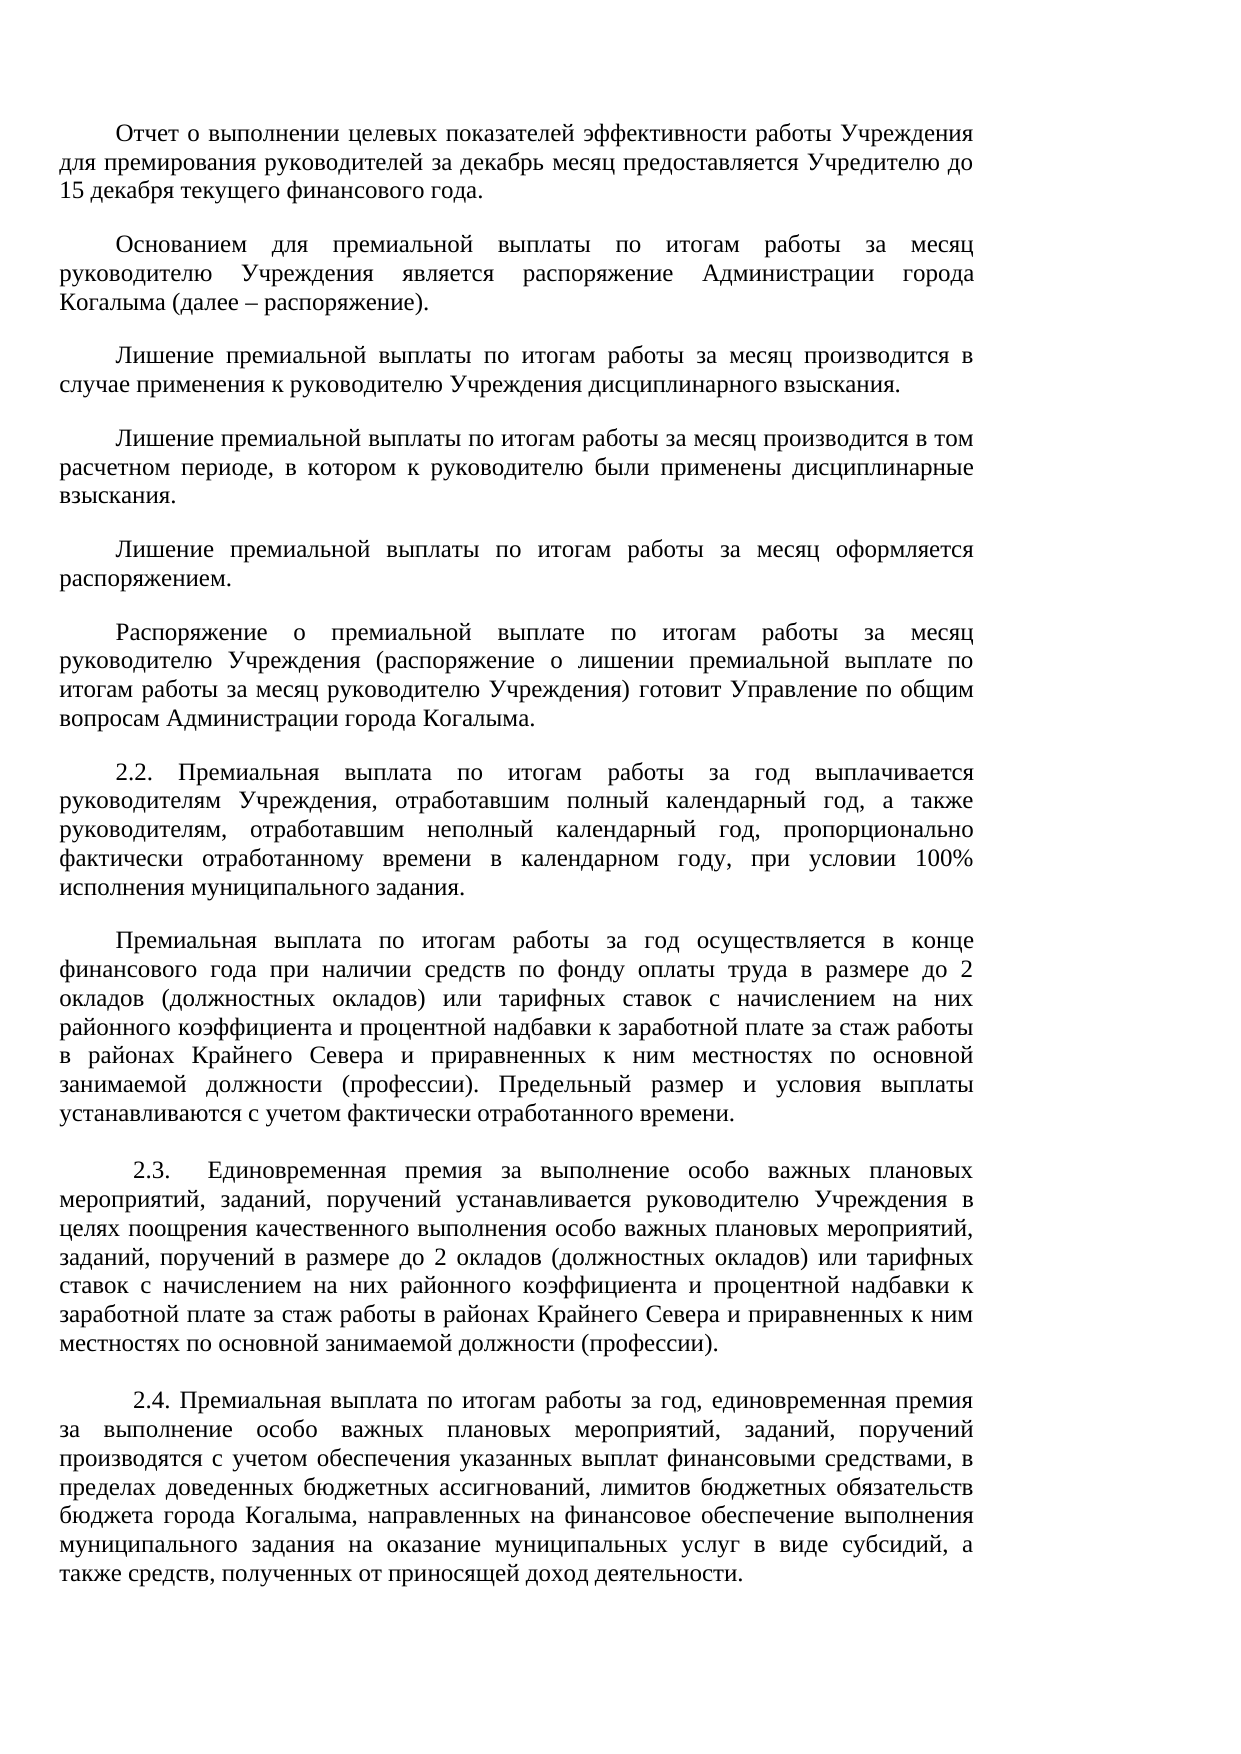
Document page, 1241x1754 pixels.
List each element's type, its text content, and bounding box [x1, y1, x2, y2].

text 2.3. Единовременная премия за выполнение особо важных плановых мероприятий, заданий, поручений устанавливается руководителю Учреждения в целях поощрения качественного выполнения особо важных плановых мероприятий, заданий, поручений в размере до 2 окладов (должностных окладов) или тарифных ставок с начислением на них районного коэффициента и процентной надбавки к заработной плате за стаж работы в районах Крайнего Севера и приравненных к ним местностях по основной занимаемой должности (профессии). [59, 1156, 974, 1357]
text 2.4. Премиальная выплата по итогам работы за год, единовременная премия за выполнение особо важных плановых мероприятий, заданий, поручений производятся с учетом обеспечения указанных выплат финансовыми средствами, в пределах доведенных бюджетных ассигнований, лимитов бюджетных обязательств бюджета города Когалыма, направленных на финансовое обеспечение выполнения муниципального задания на оказание муниципальных услуг в виде субсидий, а также средств, полученных от приносящей доход деятельности. [59, 1386, 974, 1587]
text Распоряжение о премиальной выплате по итогам работы за месяц руководителю Учреждения (распоряжение о лишении премиальной выплате по итогам работы за месяц руководителю Учреждения) готовит Управление по общим вопросам Администрации города Когалыма. [59, 617, 974, 732]
text Премиальная выплата по итогам работы за год осуществляется в конце финансового года при наличии средств по фонду оплаты труда в размере до 2 окладов (должностных окладов) или тарифных ставок с начислением на них районного коэффициента и процентной надбавки к заработной плате за стаж работы в районах Крайнего Севера и приравненных к ним местностях по основной занимаемой должности (профессии). Предельный размер и условия выплаты устанавливаются с учетом фактически отработанного времени. [59, 926, 974, 1127]
text 2.2. Премиальная выплата по итогам работы за год выплачивается руководителям Учреждения, отработавшим полный календарный год, а также руководителям, отработавшим неполный календарный год, пропорционально фактически отработанному времени в календарном году, при условии 100% исполнения муниципального задания. [59, 757, 974, 901]
text Отчет о выполнении целевых показателей эффективности работы Учреждения для премирования руководителей за декабрь месяц предоставляется Учредителю до 15 декабря текущего финансового года. [59, 118, 974, 204]
text Основанием для премиальной выплаты по итогам работы за месяц руководителю Учреждения является распоряжение Администрации города Когалыма (далее – распоряжение). [59, 229, 974, 316]
text Лишение премиальной выплаты по итогам работы за месяц производится в случае применения к руководителю Учреждения дисциплинарного взыскания. [59, 341, 974, 398]
text Лишение премиальной выплаты по итогам работы за месяц оформляется распоряжением. [59, 534, 974, 592]
text Лишение премиальной выплаты по итогам работы за месяц производится в том расчетном периоде, в котором к руководителю были применены дисциплинарные взыскания. [59, 423, 974, 509]
